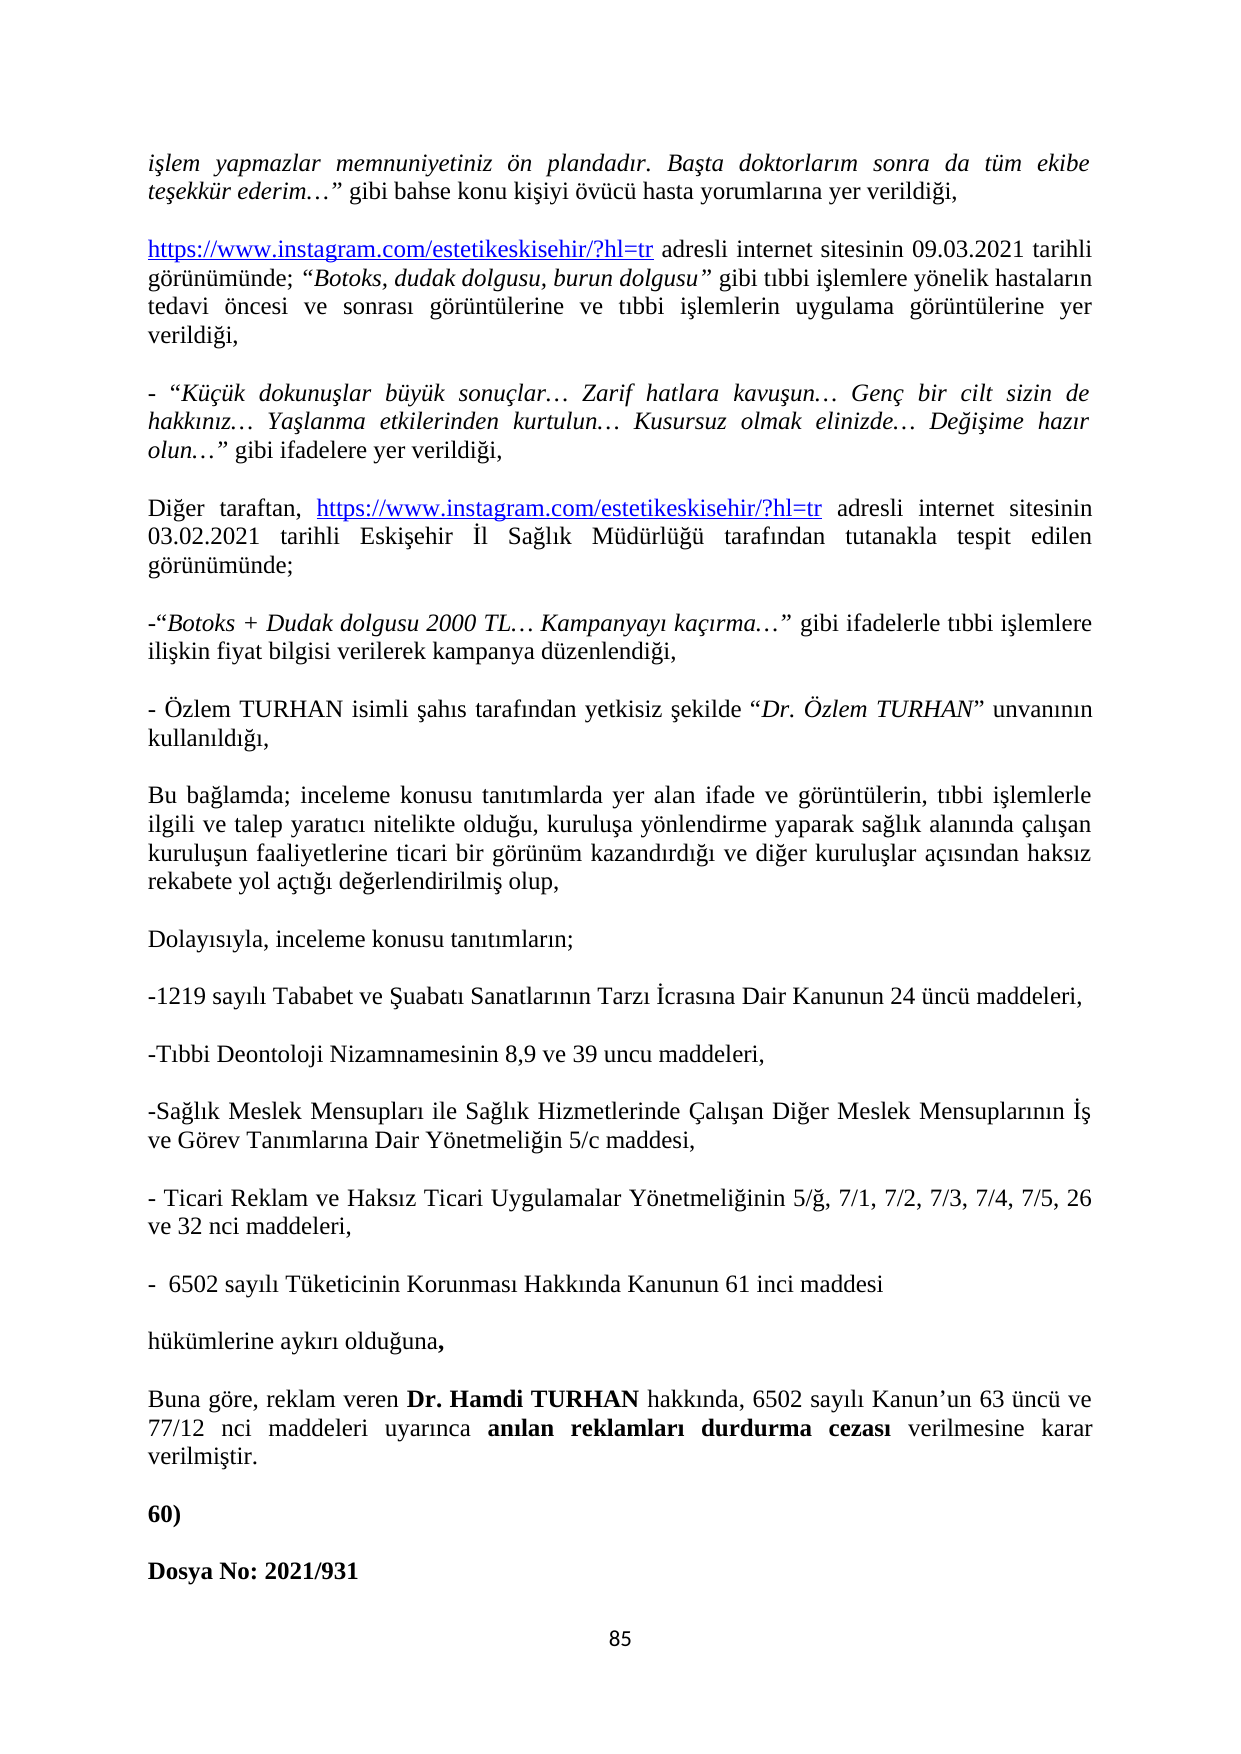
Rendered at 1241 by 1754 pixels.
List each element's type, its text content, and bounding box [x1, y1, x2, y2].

text Diğer taraftan, https://www.instagram.com/estetikeskisehir/?hl=tr adresli internet sitesinin 03.02.2021 tarihli Eskişehir İl Sağlık Müdürlüğü tarafından tutanakla tespit edilen görünümünde; [148, 493, 1093, 579]
text -Sağlık Meslek Mensupları ile Sağlık Hizmetlerinde Çalışan Diğer Meslek Mensuplarının İş ve Görev Tanımlarına Dair Yönetmeliğin 5/c maddesi, [148, 1096, 1093, 1154]
text hükümlerine aykırı olduğuna, [148, 1326, 1093, 1355]
text -“Botoks + Dudak dolgusu 2000 TL… Kampanyayı kaçırma…” gibi ifadelerle tıbbi işlemlere ilişkin fiyat bilgisi verilerek kampanya düzenlendiği, [148, 608, 1093, 665]
text - 6502 sayılı Tüketicinin Korunması Hakkında Kanunun 61 inci maddesi [148, 1269, 1093, 1298]
text Bu bağlamda; inceleme konusu tanıtımlarda yer alan ifade ve görüntülerin, tıbbi işlemlerle ilgili ve talep yaratıcı nitelikte olduğu, kuruluşa yönlendirme yaparak sağlık alanında çalışan kuruluşun faaliyetlerine ticari bir görünüm kazandırdığı ve diğer kuruluşlar açısından haksız rekabete yol açtığı değerlendirilmiş olup, [148, 780, 1093, 895]
text - “Küçük dokunuşlar büyük sonuçlar… Zarif hatlara kavuşun… Genç bir cilt sizin de hakkınız… Yaşlanma etkilerinden kurtulun… Kusursuz olmak elinizde… Değişime hazır olun…” gibi ifadelere yer verildiği, [148, 378, 1093, 464]
text -1219 sayılı Tababet ve Şuabatı Sanatlarının Tarzı İcrasına Dair Kanunun 24 üncü maddeleri, [148, 981, 1093, 1010]
text Buna göre, reklam veren Dr. Hamdi TURHAN hakkında, 6502 sayılı Kanun’un 63 üncü ve 77/12 nci maddeleri uyarınca anılan reklamları durdurma cezası verilmesine karar verilmiştir. [148, 1384, 1093, 1470]
text - Ticari Reklam ve Haksız Ticari Uygulamalar Yönetmeliğinin 5/ğ, 7/1, 7/2, 7/3, 7/4, 7/5, 26 ve 32 nci maddeleri, [148, 1183, 1093, 1240]
text https://www.instagram.com/estetikeskisehir/?hl=tr adresli internet sitesinin 09.03.2021 tarihli görünümünde; “Botoks, dudak dolgusu, burun dolgusu” gibi tıbbi işlemlere yönelik hastaların tedavi öncesi ve sonrası görüntülerine ve tıbbi işlemlerin uygulama görüntülerine yer verildiği, [148, 234, 1093, 349]
text - Özlem TURHAN isimli şahıs tarafından yetkisiz şekilde “Dr. Özlem TURHAN” unvanının kullanıldığı, [148, 694, 1093, 751]
text Dosya No: 2021/931 [148, 1556, 1093, 1585]
text 60) [148, 1499, 1093, 1528]
text Dolayısıyla, inceleme konusu tanıtımların; [148, 924, 1093, 953]
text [148, 148, 1093, 205]
text -Tıbbi Deontoloji Nizamnamesinin 8,9 ve 39 uncu maddeleri, [148, 1039, 1093, 1068]
